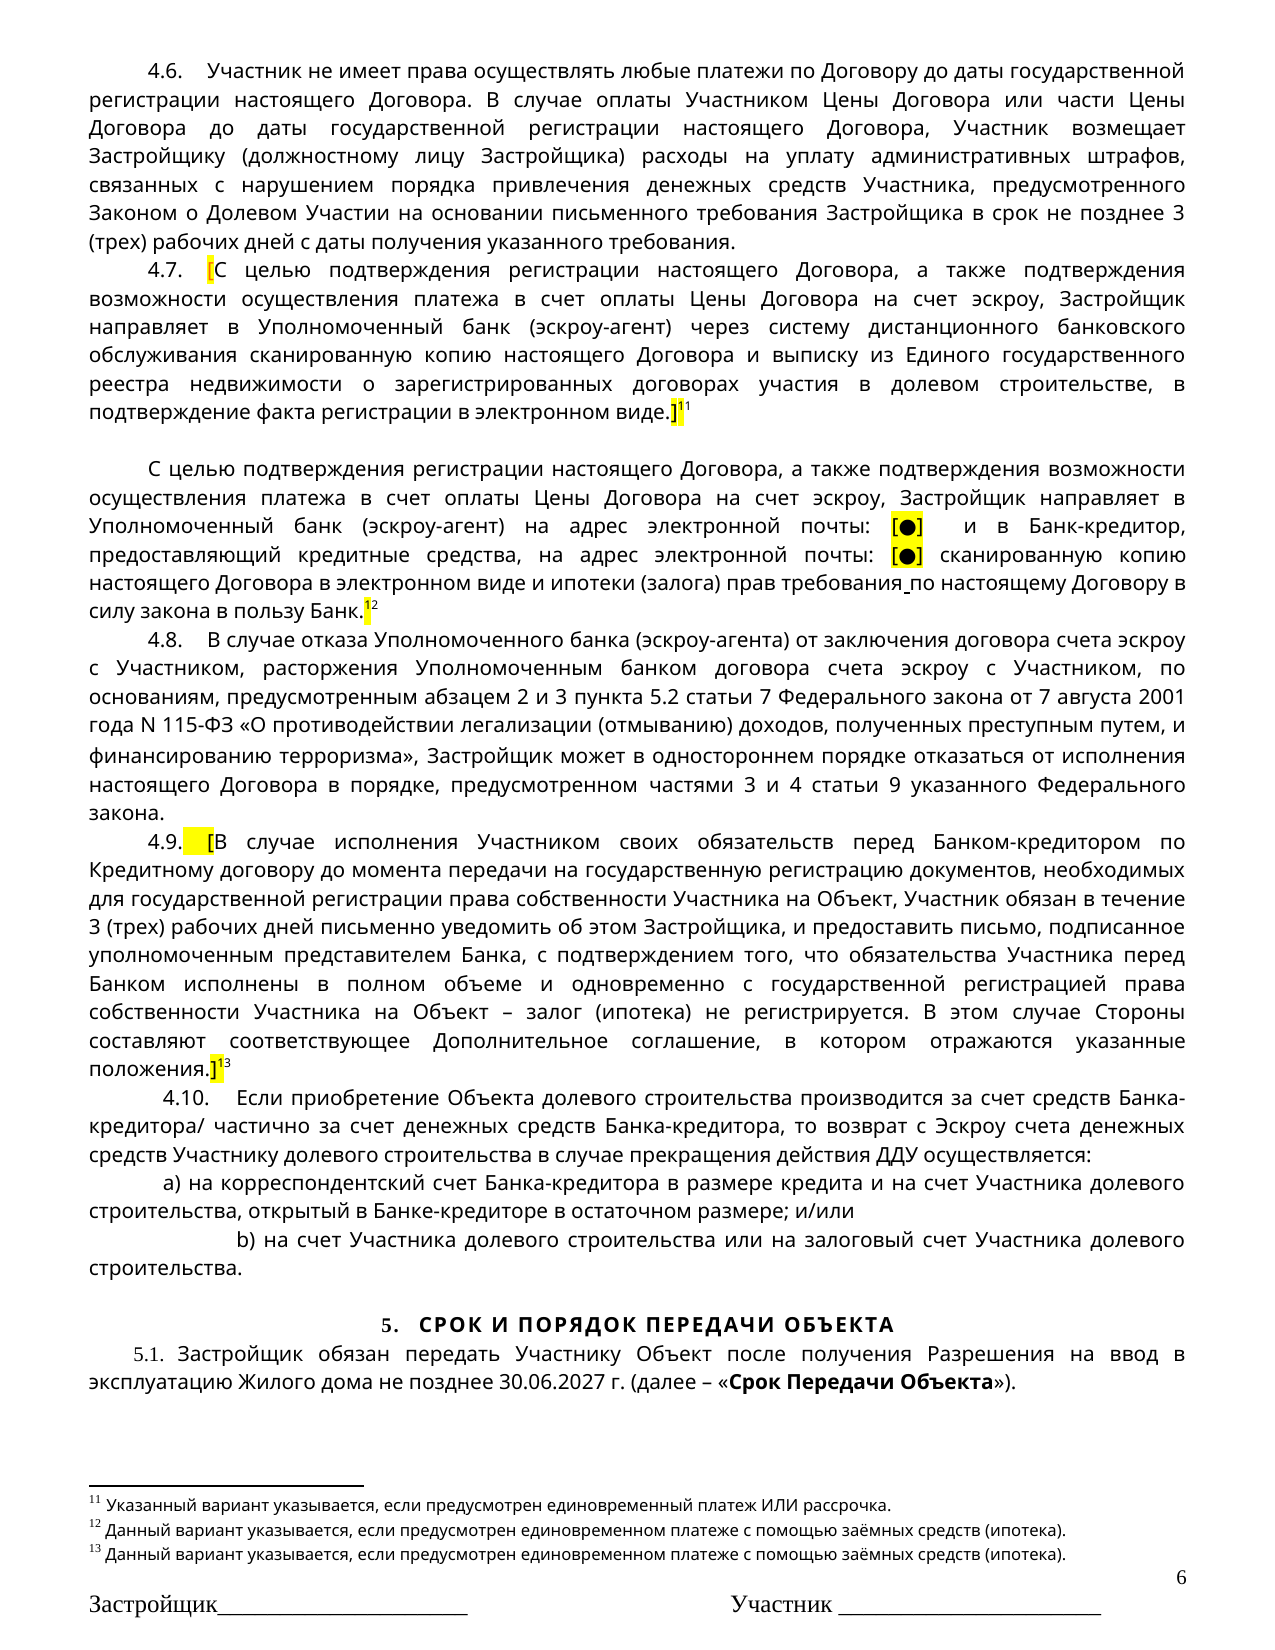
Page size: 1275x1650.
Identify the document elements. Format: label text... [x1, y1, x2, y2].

text a) на корреспондентский счет Банка-кредитора в размере кредита и на счет Участника долевого строительства, открытый в Банке-кредиторе в остаточном размере; и/или [89, 1168, 1186, 1225]
text b) на счет Участника долевого строительства или на залоговый счет Участника долевого строительства. [89, 1225, 1186, 1282]
list В случае отказа Уполномоченного банка (эскроу-агента) от заключения договора счета эскроу с Участником, расторжения Уполномоченным банком договора счета эскроу с Участником, по основаниям, предусмотренным абзацем 2 и 3 пункта 5.2 статьи 7 Федерального закона от 7 августа 2001 года N 115-ФЗ «О противодействии легализации (отмыванию) доходов, полученных преступным путем, и финансированию терроризма», Застройщик может в одностороннем порядке отказаться от исполнения настоящего Договора в порядке, предусмотренном частями 3 и 4 статьи 9 указанного Федерального закона. [89, 625, 1186, 827]
list Участник не имеет права осуществлять любые платежи по Договору до даты государственной регистрации настоящего Договора. В случае оплаты Участником Цены Договора или части Цены Договора до даты государственной регистрации настоящего Договора, Участник возмещает Застройщику (должностному лицу Застройщика) расходы на уплату административных штрафов, связанных с нарушением порядка привлечения денежных средств Участника, предусмотренного Законом о Долевом Участии на основании письменного требования Застройщика в срок не позднее 3 (трех) рабочих дней с даты получения указанного требования. [89, 56, 1186, 255]
text С целью подтверждения регистрации настоящего Договора, а также подтверждения возможности осуществления платежа в счет оплаты Цены Договора на счет эскроу, Застройщик направляет в Уполномоченный банк (эскроу-агент) на адрес электронной почты: [●] и в Банк-кредитор, предоставляющий кредитные средства, на адрес электронной почты: [●] сканированную копию настоящего Договора в электронном виде и ипотеки (залога) прав требования по настоящему Договору в силу закона в пользу Банк. [89, 454, 1186, 625]
list Если приобретение Объекта долевого строительства производится за счет средств Банка-кредитора/ частично за счет денежных средств Банка-кредитора, то возврат с Эскроу счета денежных средств Участнику долевого строительства в случае прекращения действия ДДУ осуществляется: [89, 1083, 1186, 1168]
list [С целью подтверждения регистрации настоящего Договора, а также подтверждения возможности осуществления платежа в счет оплаты Цены Договора на счет эскроу, Застройщик направляет в Уполномоченный банк (эскроу-агент) через систему дистанционного банковского обслуживания сканированную копию настоящего Договора и выписку из Единого государственного реестра недвижимости о зарегистрированных договорах участия в долевом строительстве, в подтверждение факта регистрации в электронном виде.] [89, 255, 1186, 426]
list СРОК И ПОРЯДОК ПЕРЕДАЧИ ОБЪЕКТА [89, 1310, 1186, 1339]
list Застройщик обязан передать Участнику Объект после получения Разрешения на ввод в эксплуатацию Жилого дома не позднее 30.06.2027 г. (далее – «Срок Передачи Объекта»). [89, 1339, 1186, 1396]
list [В случае исполнения Участником своих обязательств перед Банком-кредитором по Кредитному договору до момента передачи на государственную регистрацию документов, необходимых для государственной регистрации права собственности Участника на Объект, Участник обязан в течение 3 (трех) рабочих дней письменно уведомить об этом Застройщика, и предоставить письмо, подписанное уполномоченным представителем Банка, с подтверждением того, что обязательства Участника перед Банком исполнены в полном объеме и одновременно с государственной регистрацией права собственности Участника на Объект – залог (ипотека) не регистрируется. В этом случае Стороны составляют соответствующее Дополнительное соглашение, в котором отражаются указанные положения.] [89, 827, 1186, 1083]
